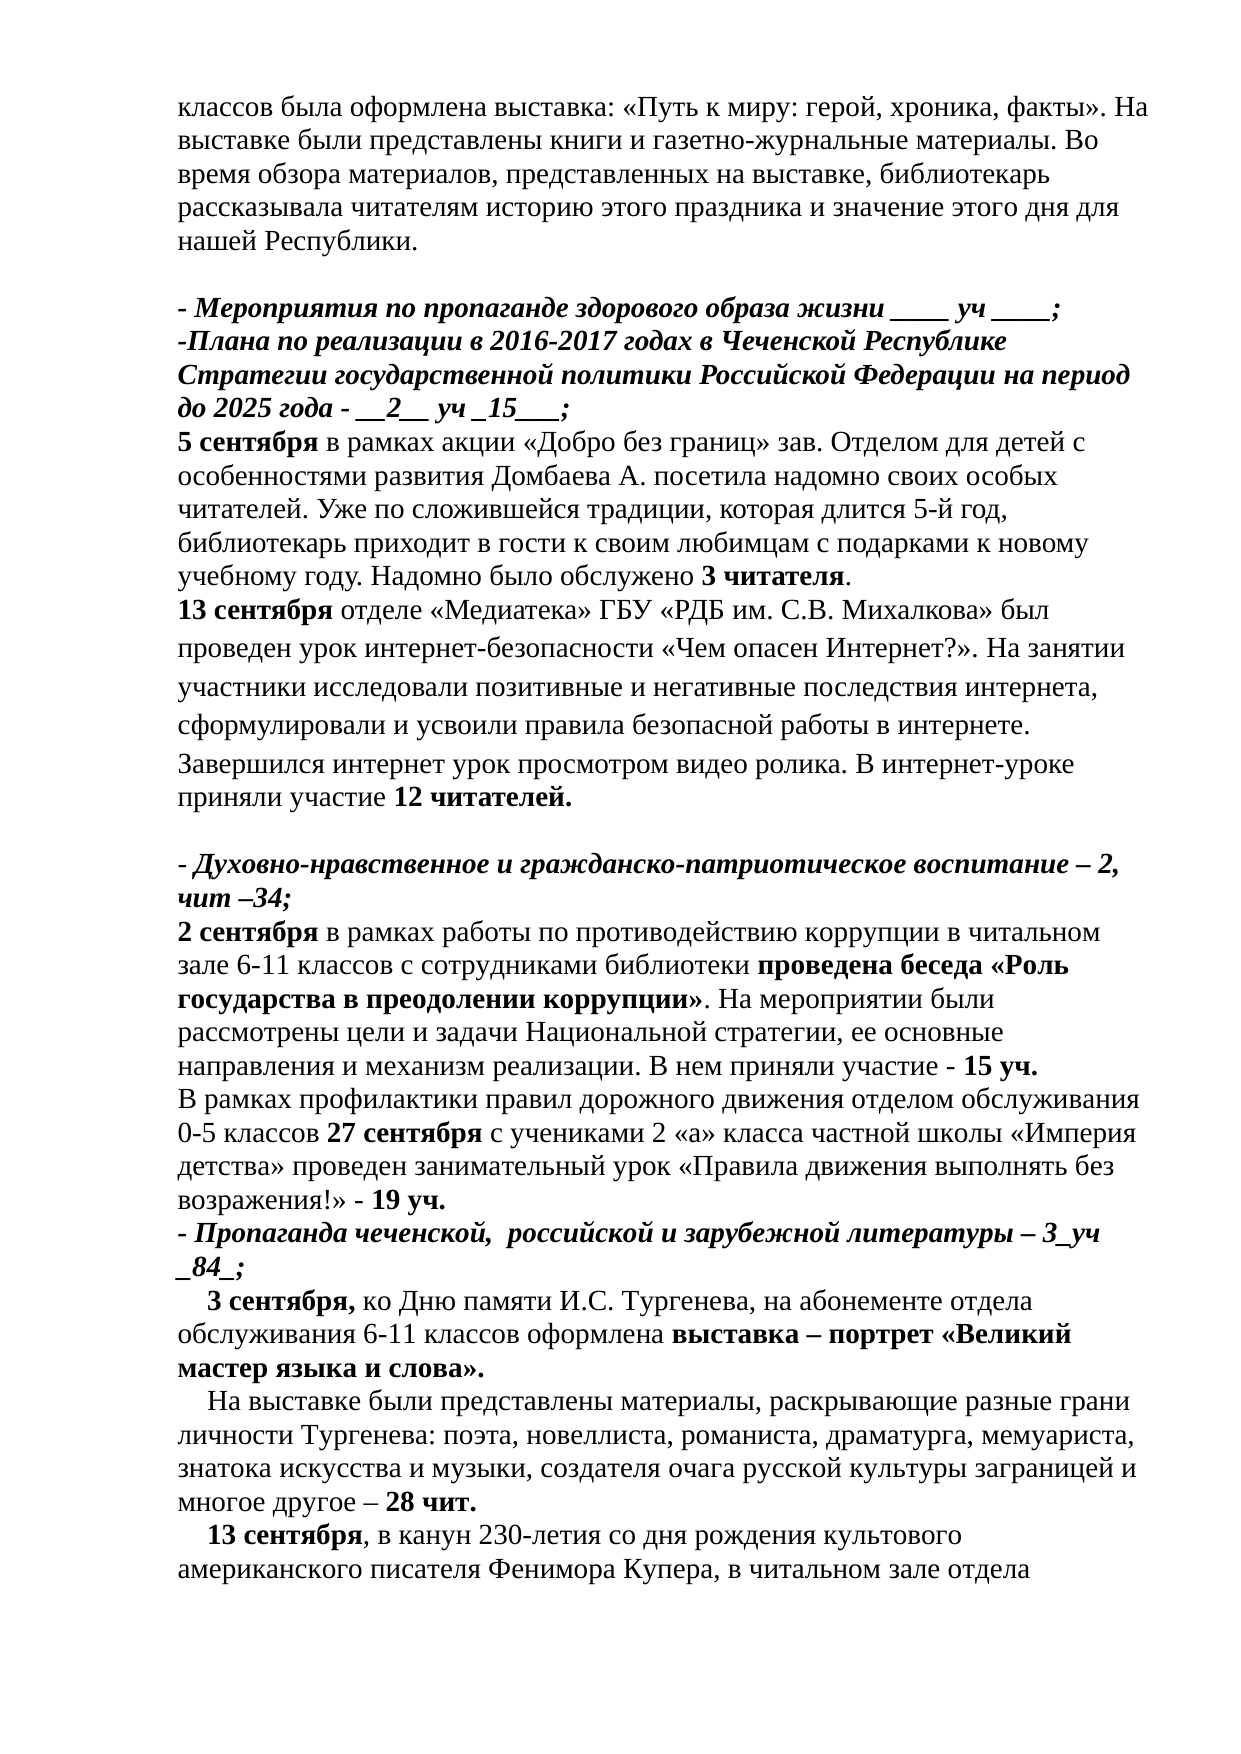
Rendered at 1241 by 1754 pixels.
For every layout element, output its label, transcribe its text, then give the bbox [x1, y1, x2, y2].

text На выставке были представлены материалы, раскрывающие разные грани личности Тургенева: поэта, новеллиста, романиста, драматурга, мемуариста, знатока искусства и музыки, создателя очага русской культуры заграницей и многое другое – 28 чит. [177, 1383, 1152, 1517]
text 2 сентября в рамках работы по противодействию коррупции в читальном зале 6-11 классов с сотрудниками библиотеки проведена беседа «Роль государства в преодолении коррупции». На мероприятии были рассмотрены цели и задачи Национальной стратегии, ее основные направления и механизм реализации. В нем приняли участие - 15 уч. [177, 914, 1152, 1081]
text Завершился интернет урок просмотром видео ролика. В интернет-уроке приняли участие 12 читателей. [177, 746, 1152, 813]
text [177, 1517, 1152, 1584]
text - Пропаганда чеченской, российской и зарубежной литературы – 3_уч _84_; [177, 1216, 1152, 1283]
text - Мероприятия по пропаганде здорового образа жизни ____ уч ____; [177, 290, 1152, 323]
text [177, 89, 1152, 256]
text В рамках профилактики правил дорожного движения отделом обслуживания 0-5 классов 27 сентября с учениками 2 «а» класса частной школы «Империя детства» проведен занимательный урок «Правила движения выполнять без возражения!» - 19 уч. [177, 1081, 1152, 1216]
text 3 сентября, ко Дню памяти И.С. Тургенева, на абонементе отдела обслуживания 6-11 классов оформлена выставка – портрет «Великий мастер языка и слова». [177, 1283, 1152, 1383]
text 5 сентября в рамках акции «Добро без границ» зав. Отделом для детей с особенностями развития Домбаева А. посетила надомно своих особых читателей. Уже по сложившейся традиции, которая длится 5-й год, библиотекарь приходит в гости к своим любимцам с подарками к новому учебному году. Надомно было обслужено 3 читателя. [177, 424, 1152, 592]
text 13 сентября отделе «Медиатека» ГБУ «РДБ им. С.В. Михалкова» был проведен урок интернет-безопасности «Чем опасен Интернет?». На занятии участники исследовали позитивные и негативные последствия интернета, сформулировали и усвоили правила безопасной работы в интернете. [177, 592, 1152, 741]
text -Плана по реализации в 2016-2017 годах в Чеченской Республике Стратегии государственной политики Российской Федерации на период до 2025 года - __2__ уч _15___; [177, 323, 1152, 424]
text - Духовно-нравственное и гражданско-патриотическое воспитание – 2, чит –34; [177, 847, 1152, 914]
